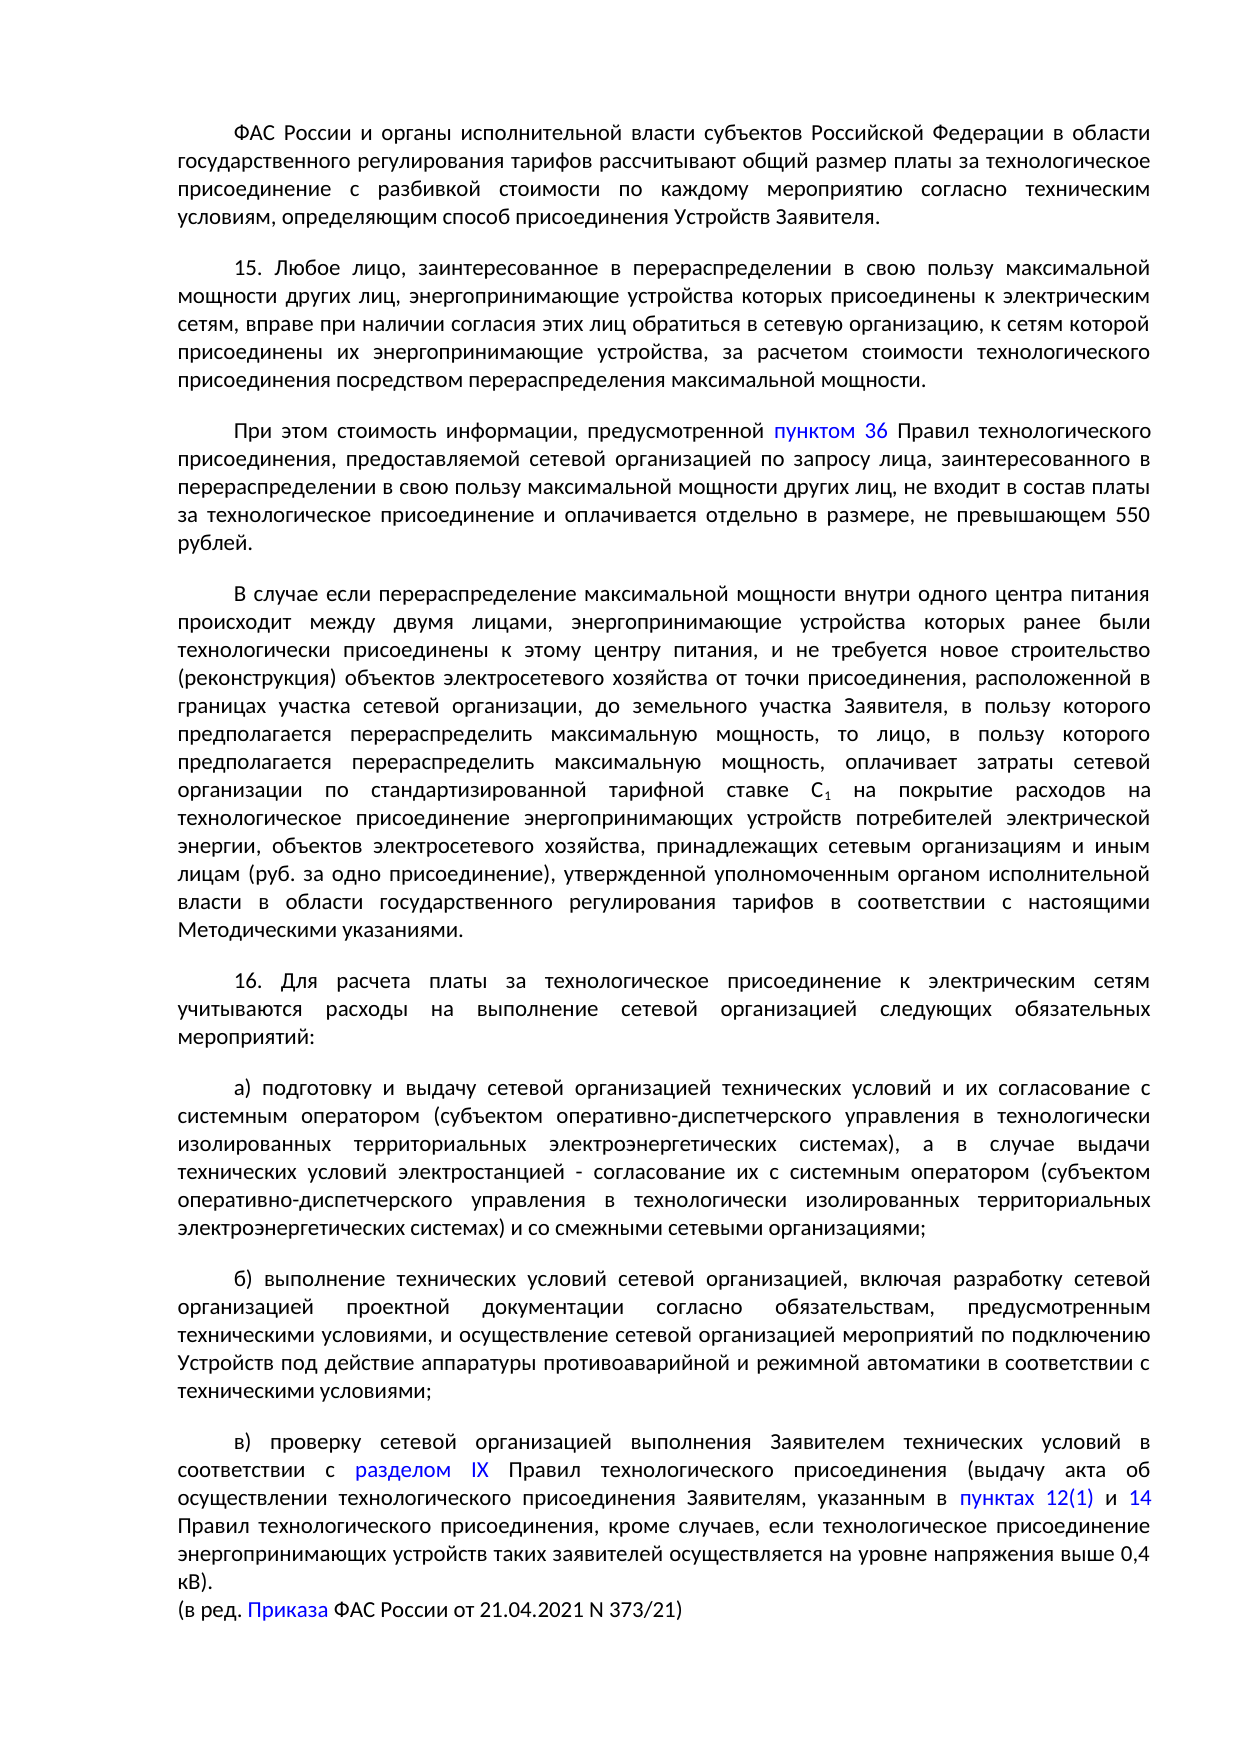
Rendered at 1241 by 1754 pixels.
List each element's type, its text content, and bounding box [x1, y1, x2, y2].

text б) выполнение технических условий сетевой организацией, включая разработку сетевой организацией проектной документации согласно обязательствам, предусмотренным техническими условиями, и осуществление сетевой организацией мероприятий по подключению Устройств под действие аппаратуры противоаварийной и режимной автоматики в соответствии с техническими условиями; [177, 1264, 1152, 1404]
text 15. Любое лицо, заинтересованное в перераспределении в свою пользу максимальной мощности других лиц, энергопринимающие устройства которых присоединены к электрическим сетям, вправе при наличии согласия этих лиц обратиться в сетевую организацию, к сетям которой присоединены их энергопринимающие устройства, за расчетом стоимости технологического присоединения посредством перераспределения максимальной мощности. [177, 253, 1152, 393]
text 16. Для расчета платы за технологическое присоединение к электрическим сетям учитываются расходы на выполнение сетевой организацией следующих обязательных мероприятий: [177, 966, 1152, 1050]
text В случае если перераспределение максимальной мощности внутри одного центра питания происходит между двумя лицами, энергопринимающие устройства которых ранее были технологически присоединены к этому центру питания, и не требуется новое строительство (реконструкция) объектов электросетевого хозяйства от точки присоединения, расположенной в границах участка сетевой организации, до земельного участка Заявителя, в пользу которого предполагается перераспределить максимальную мощность, то лицо, в пользу которого предполагается перераспределить максимальную мощность, оплачивает затраты сетевой организации по стандартизированной тарифной ставке С1 на покрытие расходов на технологическое присоединение энергопринимающих устройств потребителей электрической энергии, объектов электросетевого хозяйства, принадлежащих сетевым организациям и иным лицам (руб. за одно присоединение), утвержденной уполномоченным органом исполнительной власти в области государственного регулирования тарифов в соответствии с настоящими Методическими указаниями. [177, 579, 1152, 943]
text (в ред. Приказа ФАС России от 21.04.2021 N 373/21) [177, 1596, 1152, 1623]
text ФАС России и органы исполнительной власти субъектов Российской Федерации в области государственного регулирования тарифов рассчитывают общий размер платы за технологическое присоединение с разбивкой стоимости по каждому мероприятию согласно техническим условиям, определяющим способ присоединения Устройств Заявителя. [177, 118, 1152, 230]
text а) подготовку и выдачу сетевой организацией технических условий и их согласование с системным оператором (субъектом оперативно-диспетчерского управления в технологически изолированных территориальных электроэнергетических системах), а в случае выдачи технических условий электростанцией - согласование их с системным оператором (субъектом оперативно-диспетчерского управления в технологически изолированных территориальных электроэнергетических системах) и со смежными сетевыми организациями; [177, 1073, 1152, 1241]
text в) проверку сетевой организацией выполнения Заявителем технических условий в соответствии с разделом IX Правил технологического присоединения (выдачу акта об осуществлении технологического присоединения Заявителям, указанным в пунктах 12(1) и 14 Правил технологического присоединения, кроме случаев, если технологическое присоединение энергопринимающих устройств таких заявителей осуществляется на уровне напряжения выше 0,4 кВ). [177, 1427, 1152, 1596]
text При этом стоимость информации, предусмотренной пунктом 36 Правил технологического присоединения, предоставляемой сетевой организацией по запросу лица, заинтересованного в перераспределении в свою пользу максимальной мощности других лиц, не входит в состав платы за технологическое присоединение и оплачивается отдельно в размере, не превышающем 550 рублей. [177, 416, 1152, 556]
